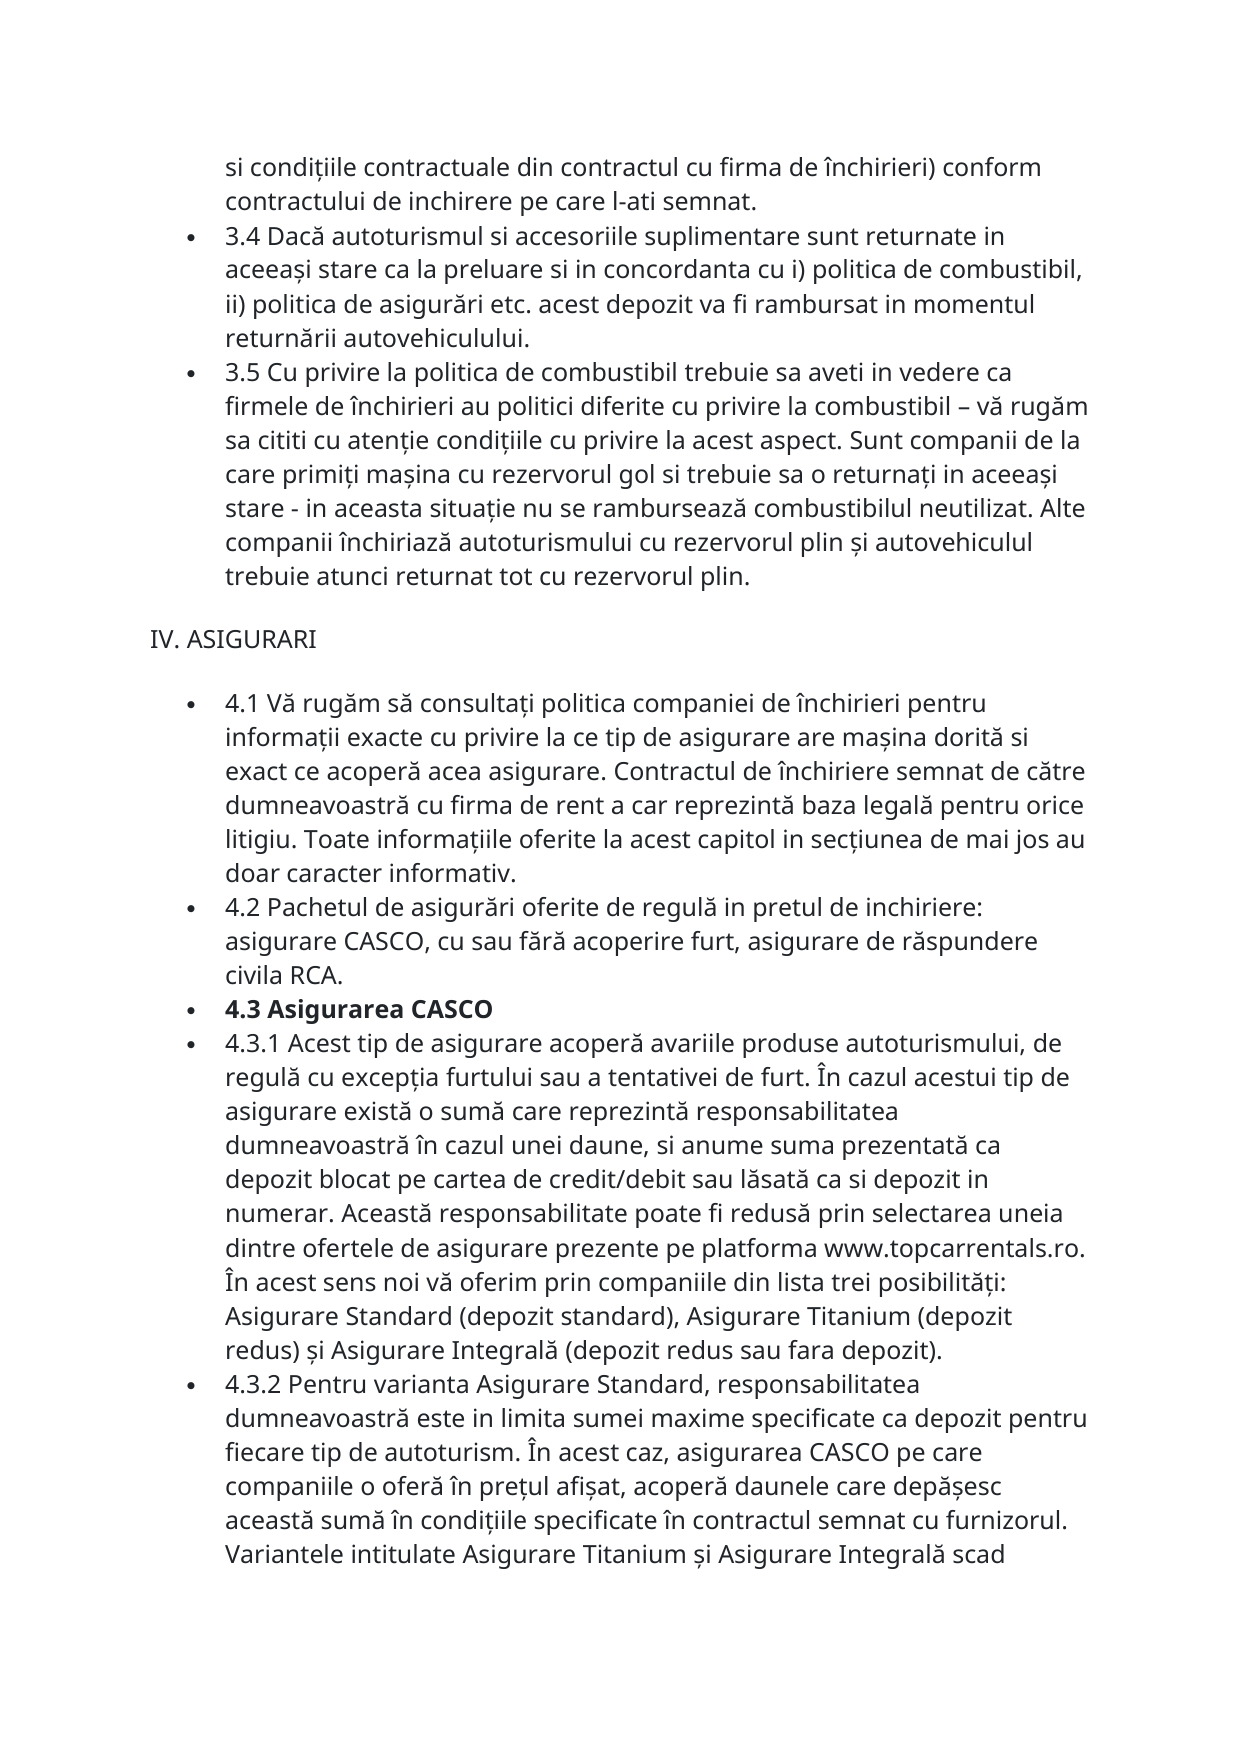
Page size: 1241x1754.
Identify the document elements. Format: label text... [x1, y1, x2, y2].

list 4.3.1 Acest tip de asigurare acoperă avariile produse autoturismului, de regulă cu excepția furtului sau a tentativei de furt. În cazul acestui tip de asigurare există o sumă care reprezintă responsabilitatea dumneavoastră în cazul unei daune, si anume suma prezentată ca depozit blocat pe cartea de credit/debit sau lăsată ca si depozit in numerar. Această responsabilitate poate fi redusă prin selectarea uneia dintre ofertele de asigurare prezente pe platforma www.topcarrentals.ro. În acest sens noi vă oferim prin companiile din lista trei posibilități: Asigurare Standard (depozit standard), Asigurare Titanium (depozit redus) și Asigurare Integrală (depozit redus sau fara depozit). [187, 1026, 1090, 1366]
list 4.3 Asigurarea CASCO [187, 992, 1090, 1026]
list 4.1 Vă rugăm să consultați politica companiei de închirieri pentru informații exacte cu privire la ce tip de asigurare are mașina dorită si exact ce acoperă acea asigurare. Contractul de închiriere semnat de către dumneavoastră cu firma de rent a car reprezintă baza legală pentru orice litigiu. Toate informațiile oferite la acest capitol in secțiunea de mai jos au doar caracter informativ. [187, 685, 1090, 889]
list 3.4 Dacă autoturismul si accesoriile suplimentare sunt returnate in aceeași stare ca la preluare si in concordanta cu i) politica de combustibil, ii) politica de asigurări etc. acest depozit va fi rambursat in momentul returnării autovehiculului. [187, 218, 1090, 354]
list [187, 150, 1090, 218]
list 3.5 Cu privire la politica de combustibil trebuie sa aveti in vedere ca firmele de închirieri au politici diferite cu privire la combustibil – vă rugăm sa cititi cu atenție condițiile cu privire la acest aspect. Sunt companii de la care primiți mașina cu rezervorul gol si trebuie sa o returnați in aceeași stare - in aceasta situație nu se rambursează combustibilul neutilizat. Alte companii închiriază autoturismului cu rezervorul plin și autovehiculul trebuie atunci returnat tot cu rezervorul plin. [187, 354, 1090, 593]
list 4.2 Pachetul de asigurări oferite de regulă in pretul de inchiriere: asigurare CASCO, cu sau fără acoperire furt, asigurare de răspundere civila RCA. [187, 889, 1090, 992]
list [187, 1366, 1090, 1571]
text IV. ASIGURARI [150, 622, 1090, 656]
